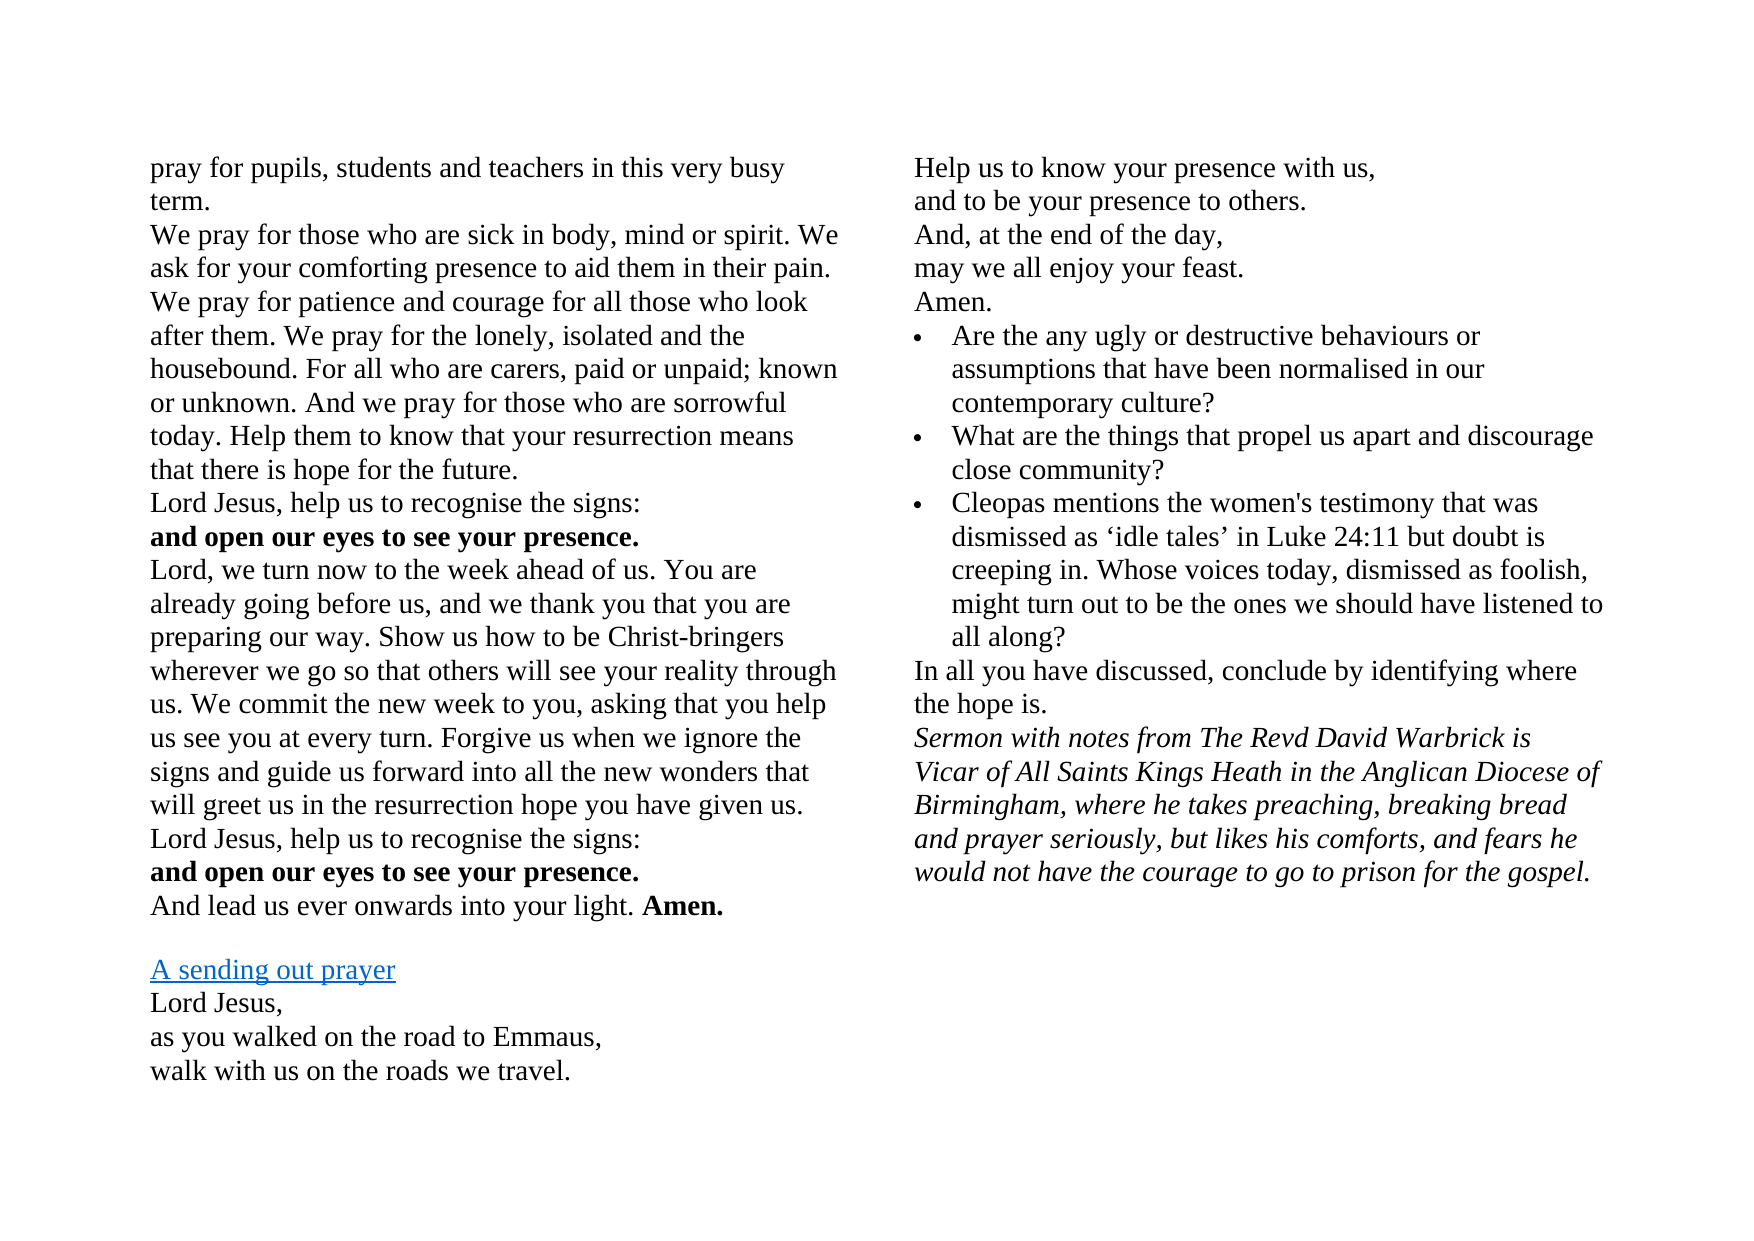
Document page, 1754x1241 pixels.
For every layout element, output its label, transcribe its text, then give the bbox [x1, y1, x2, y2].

text Lord, we turn now to the week ahead of us. You are already going before us, and we thank you that you are preparing our way. Show us how to be Christ-bringers wherever we go so that others will see your reality through us. We commit the new week to you, asking that you help us see you at every turn. Forgive us when we ignore the signs and guide us forward into all the new wonders that will greet us in the resurrection hope you have given us. [150, 552, 840, 821]
list What are the things that propel us apart and discourage close community? [914, 418, 1604, 485]
list Cleopas mentions the women's testimony that was dismissed as ‘idle tales’ in Luke 24:11 but doubt is creeping in. Whose voices today, dismissed as foolish, might turn out to be the ones we should have listened to all along? [914, 485, 1604, 653]
text Lord Jesus, as you walked on the road to Emmaus, walk with us on the roads we travel. Help us to know your presence with us, and to be your presence to others. And, at the end of the day, may we all enjoy your feast. Amen. [150, 986, 840, 1086]
text Lord Jesus, as you walked on the road to Emmaus, walk with us on the roads we travel. Help us to know your presence with us, and to be your presence to others. And, at the end of the day, may we all enjoy your feast. Amen. [914, 150, 1604, 318]
text Lord Jesus, help us to recognise the signs: and open our eyes to see your presence. [150, 485, 840, 552]
text We pray for those who are sick in body, mind or spirit. We ask for your comforting presence to aid them in their pain. We pray for patience and courage for all those who look after them. We pray for the lonely, isolated and the housebound. For all who are carers, paid or unpaid; known or unknown. And we pray for those who are sorrowful today. Help them to know that your resurrection means that there is hope for the future. [150, 217, 840, 485]
list Are the any ugly or destructive behaviours or assumptions that have been normalised in our contemporary culture? [914, 318, 1604, 418]
text Sermon with notes from The Revd David Warbrick is Vicar of All Saints Kings Heath in the Anglican Diocese of Birmingham, where he takes preaching, breaking bread and prayer seriously, but likes his comforts, and fears he would not have the courage to go to prison for the gospel. [914, 720, 1604, 888]
text In all you have discussed, conclude by identifying where the hope is. [914, 653, 1604, 720]
text Lord Jesus, help us to recognise the signs: and open our eyes to see your presence. [150, 821, 840, 888]
text A sending out prayer [150, 952, 840, 986]
text And lead us ever onwards into your light. Amen. [150, 888, 840, 921]
